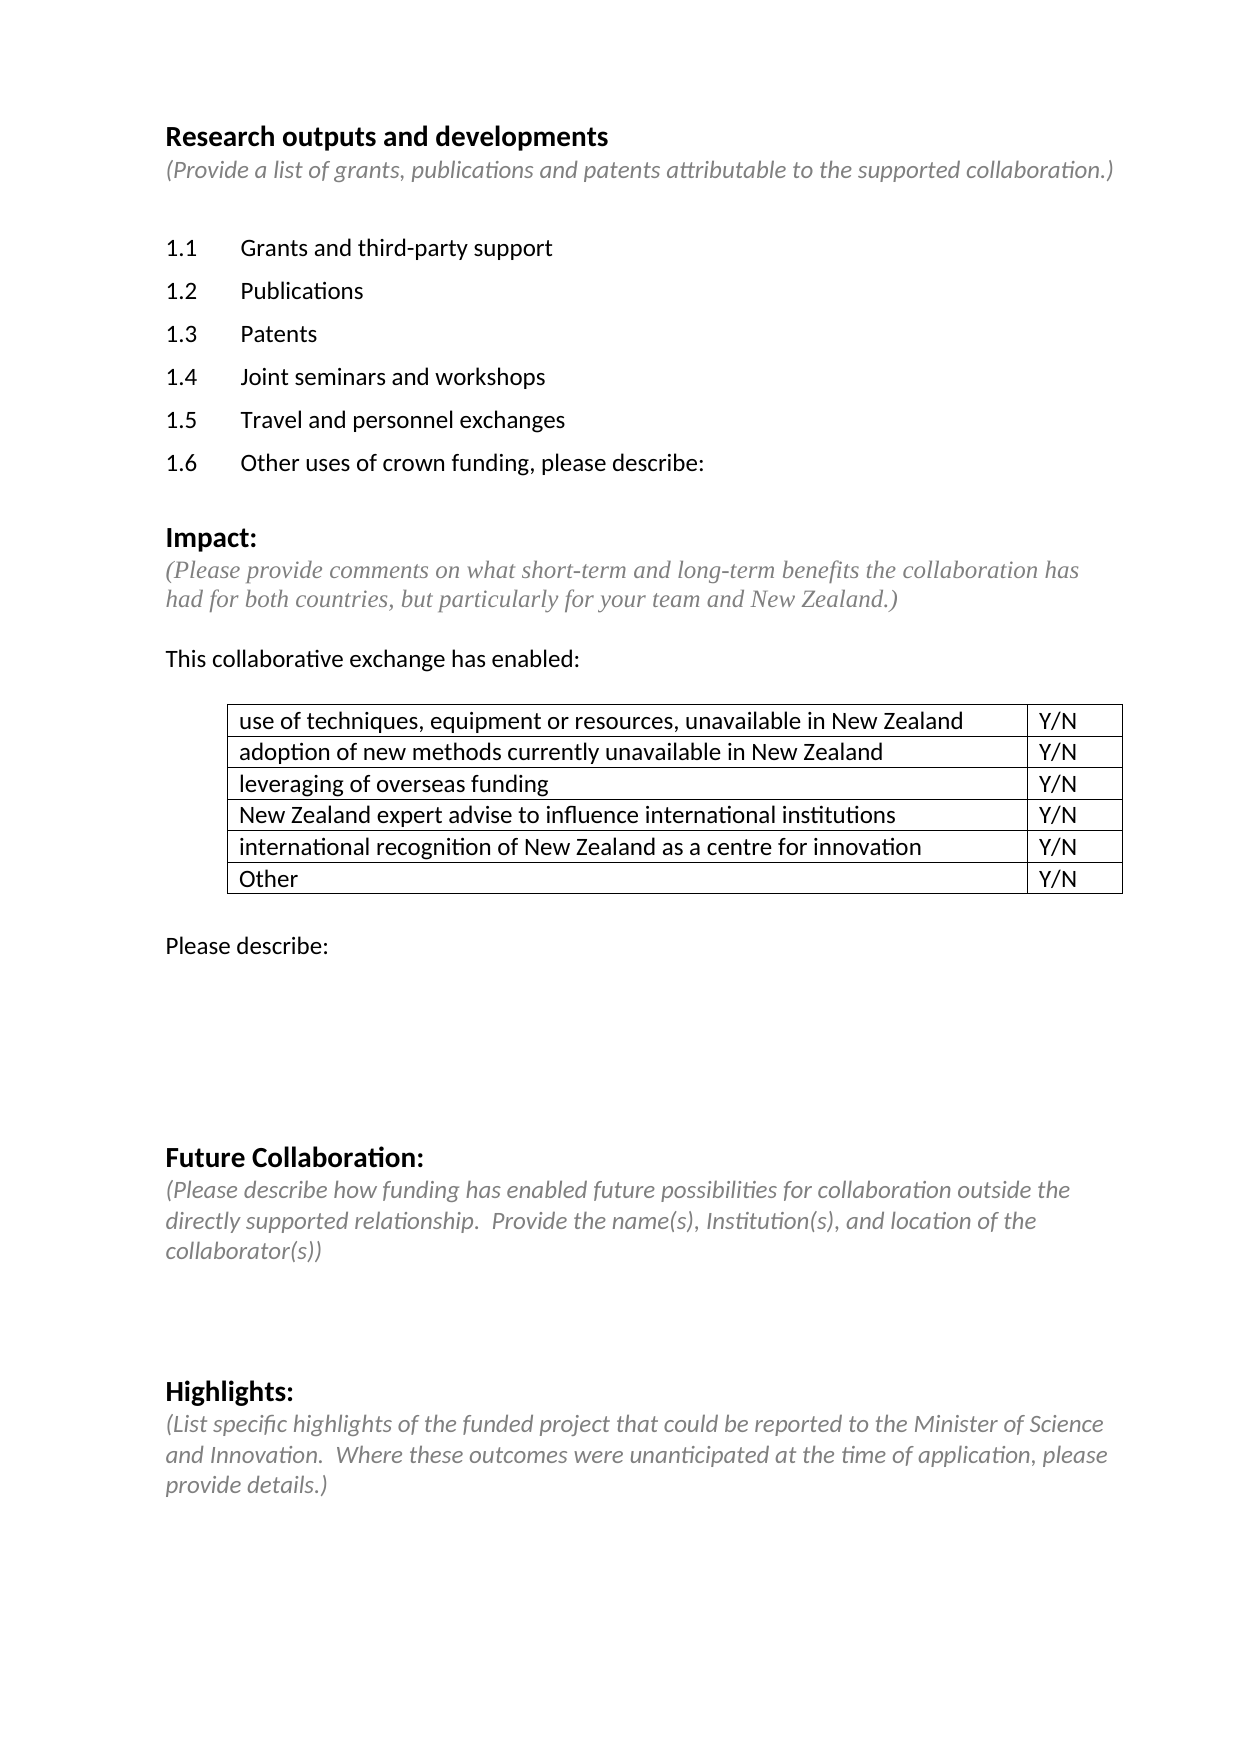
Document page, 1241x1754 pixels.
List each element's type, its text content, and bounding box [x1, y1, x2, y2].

table_cell Y/N [1028, 831, 1122, 862]
text (Please provide comments on what short-term and long-term benefits the collaboration has had for both countries, but particularly for your team and New Zealand.) [165, 555, 1122, 612]
table_header Y/N [1028, 705, 1122, 736]
subtitle Publications [165, 275, 1122, 306]
text Please describe: [165, 930, 1122, 961]
table_cell Y/N [1028, 768, 1122, 799]
table_cell international recognition of New Zealand as a centre for innovation [228, 831, 1027, 862]
subtitle Patents [165, 318, 1122, 349]
text Future Collaboration: [165, 1139, 1122, 1174]
table_cell Y/N [1028, 737, 1122, 767]
text (Please describe how funding has enabled future possibilities for collaboration outside the directly supported relationship. Provide the name(s), Institution(s), and location of the collaborator(s)) [165, 1174, 1122, 1266]
text Highlights: [165, 1373, 1122, 1408]
text Impact: [165, 519, 1122, 555]
table_cell adoption of new methods currently unavailable in New Zealand [228, 737, 1027, 767]
table_header use of techniques, equipment or resources, unavailable in New Zealand [228, 705, 1027, 736]
table_cell Y/N [1028, 863, 1122, 893]
text (List specific highlights of the funded project that could be reported to the Minister of Science and Innovation. Where these outcomes were unanticipated at the time of application, please provide details.) [165, 1408, 1122, 1500]
text Research outputs and developments [165, 118, 1122, 154]
text This collaborative exchange has enabled: [165, 643, 1122, 673]
subtitle Joint seminars and workshops [165, 361, 1122, 392]
text (Provide a list of grants, publications and patents attributable to the supported collaboration.) [165, 154, 1122, 184]
subtitle Travel and personnel exchanges [165, 404, 1122, 435]
subtitle Grants and third-party support [165, 232, 1122, 263]
subtitle Other uses of crown funding, please describe: [165, 447, 1122, 478]
table_cell Other [228, 863, 1027, 893]
table_cell New Zealand expert advise to influence international institutions [228, 800, 1027, 830]
table_cell Y/N [1028, 800, 1122, 830]
table_cell leveraging of overseas funding [228, 768, 1027, 799]
